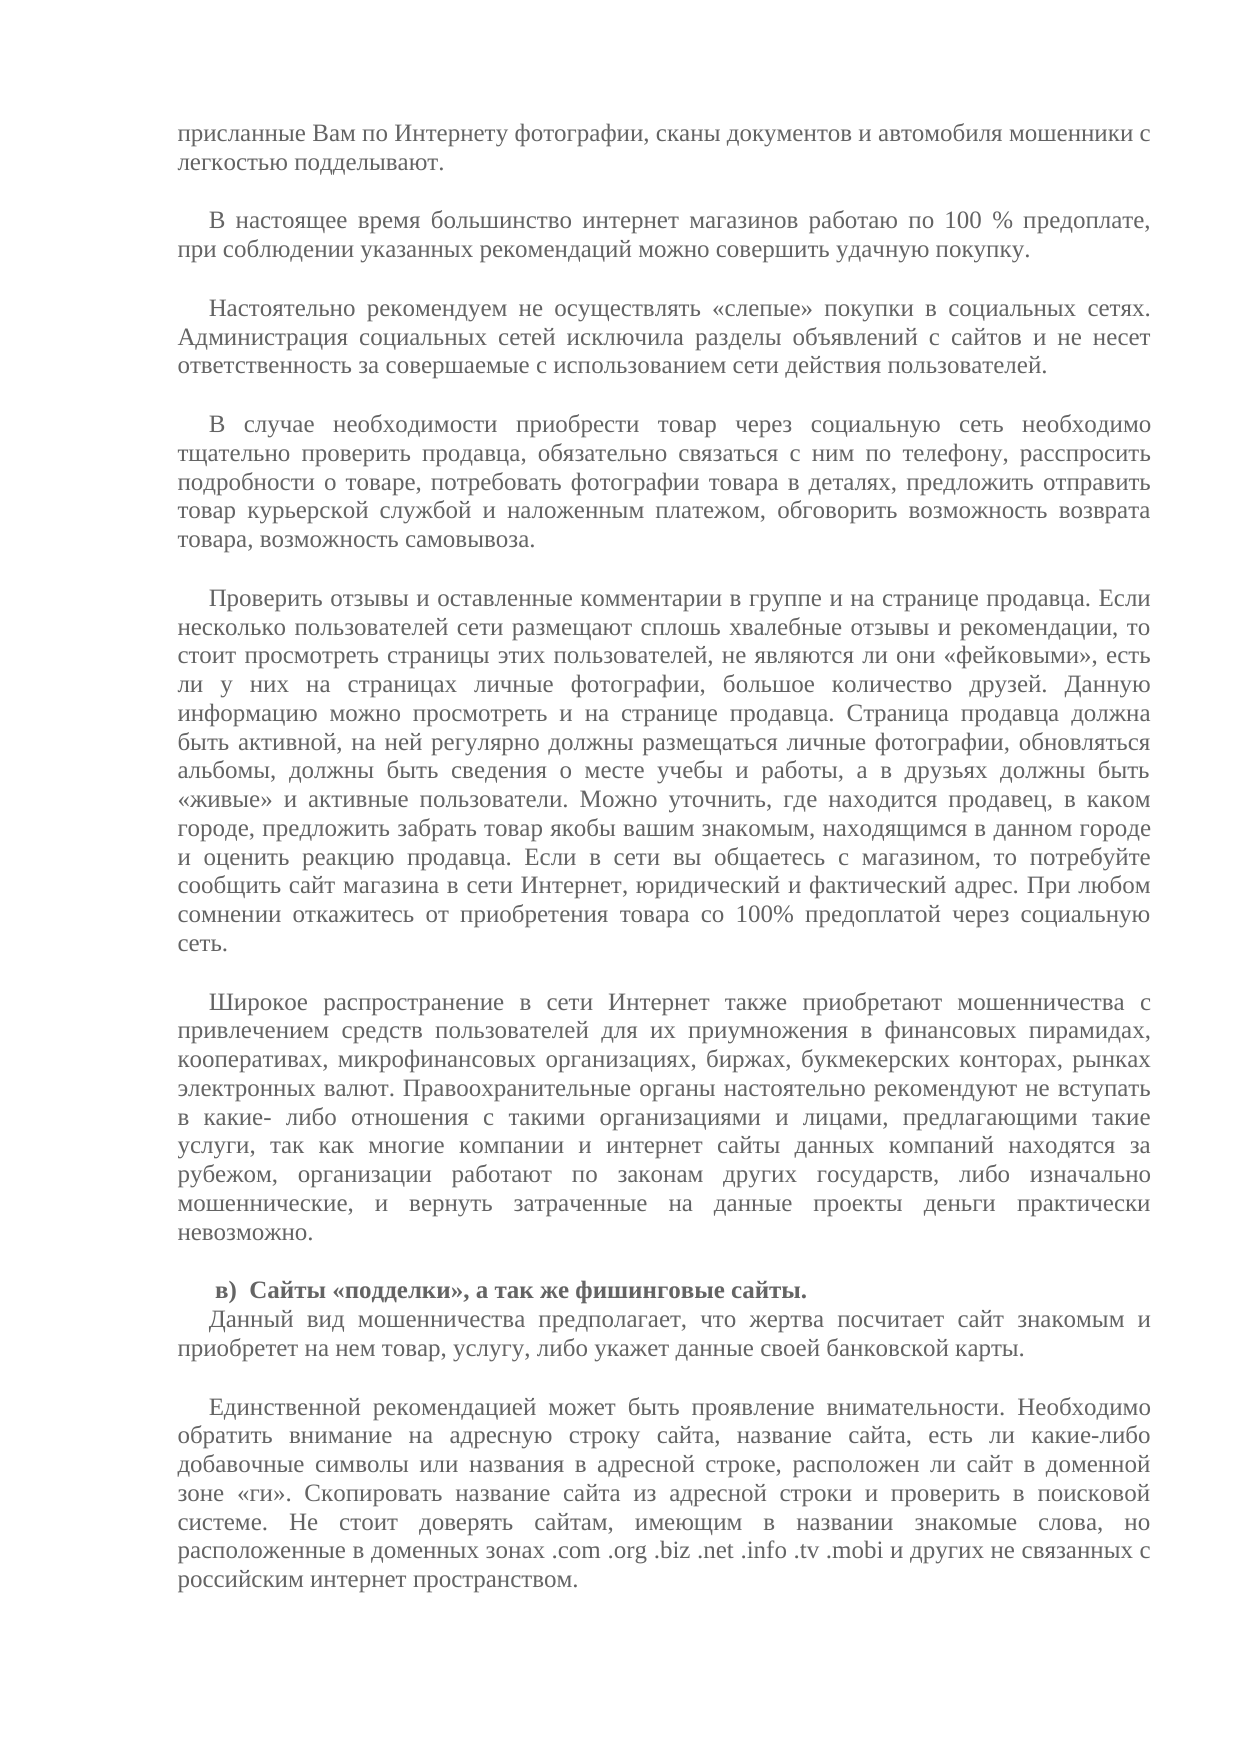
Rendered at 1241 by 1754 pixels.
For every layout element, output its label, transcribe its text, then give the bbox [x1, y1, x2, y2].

text Единственной рекомендацией может быть проявление внимательности. Необходимо обратить внимание на адресную строку сайта, название сайта, есть ли какие-либо добавочные символы или названия в адресной строке, расположен ли сайт в доменной зоне «ги». Скопировать название сайта из адресной строки и проверить в поисковой системе. Не стоит доверять сайтам, имеющим в названии знакомые слова, но расположенные в доменных зонах .com .org .biz .net .info .tv .mobi и других не связанных с российским интернет пространством. [177, 1392, 1152, 1593]
text В настоящее время большинство интернет магазинов работаю по 100 % предоплате, при соблюдении указанных рекомендаций можно совершить удачную покупку. [177, 206, 1152, 263]
text Данный вид мошенничества предполагает, что жертва посчитает сайт знакомым и приобретет на нем товар, услугу, либо укажет данные своей банковской карты. [177, 1304, 1152, 1362]
text Проверить отзывы и оставленные комментарии в группе и на странице продавца. Если несколько пользователей сети размещают сплошь хвалебные отзывы и рекомендации, то стоит просмотреть страницы этих пользователей, не являются ли они «фейковыми», есть ли у них на страницах личные фотографии, большое количество друзей. Данную информацию можно просмотреть и на странице продавца. Страница продавца должна быть активной, на ней регулярно должны размещаться личные фотографии, обновляться альбомы, должны быть сведения о месте учебы и работы, а в друзьях должны быть «живые» и активные пользователи. Можно уточнить, где находится продавец, в каком городе, предложить забрать товар якобы вашим знакомым, находящимся в данном городе и оценить реакцию продавца. Если в сети вы общаетесь с магазином, то потребуйте сообщить сайт магазина в сети Интернет, юридический и фактический адрес. При любом сомнении откажитесь от приобретения товара со 100% предоплатой через социальную сеть. [177, 583, 1152, 957]
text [177, 118, 1152, 176]
text в) Сайты «подделки», а так же фишинговые сайты. [177, 1276, 1152, 1304]
text Широкое распространение в сети Интернет также приобретают мошенничества с привлечением средств пользователей для их приумножения в финансовых пирамидах, кооперативах, микрофинансовых организациях, биржах, букмекерских конторах, рынках электронных валют. Правоохранительные органы настоятельно рекомендуют не вступать в какие- либо отношения с такими организациями и лицами, предлагающими такие услуги, так как многие компании и интернет сайты данных компаний находятся за рубежом, организации работают по законам других государств, либо изначально мошеннические, и вернуть затраченные на данные проекты деньги практически невозможно. [177, 987, 1152, 1246]
text Настоятельно рекомендуем не осуществлять «слепые» покупки в социальных сетях. Администрация социальных сетей исключила разделы объявлений с сайтов и не несет ответственность за совершаемые с использованием сети действия пользователей. [177, 293, 1152, 379]
text В случае необходимости приобрести товар через социальную сеть необходимо тщательно проверить продавца, обязательно связаться с ним по телефону, расспросить подробности о товаре, потребовать фотографии товара в деталях, предложить отправить товар курьерской службой и наложенным платежом, обговорить возможность возврата товара, возможность самовывоза. [177, 409, 1152, 553]
